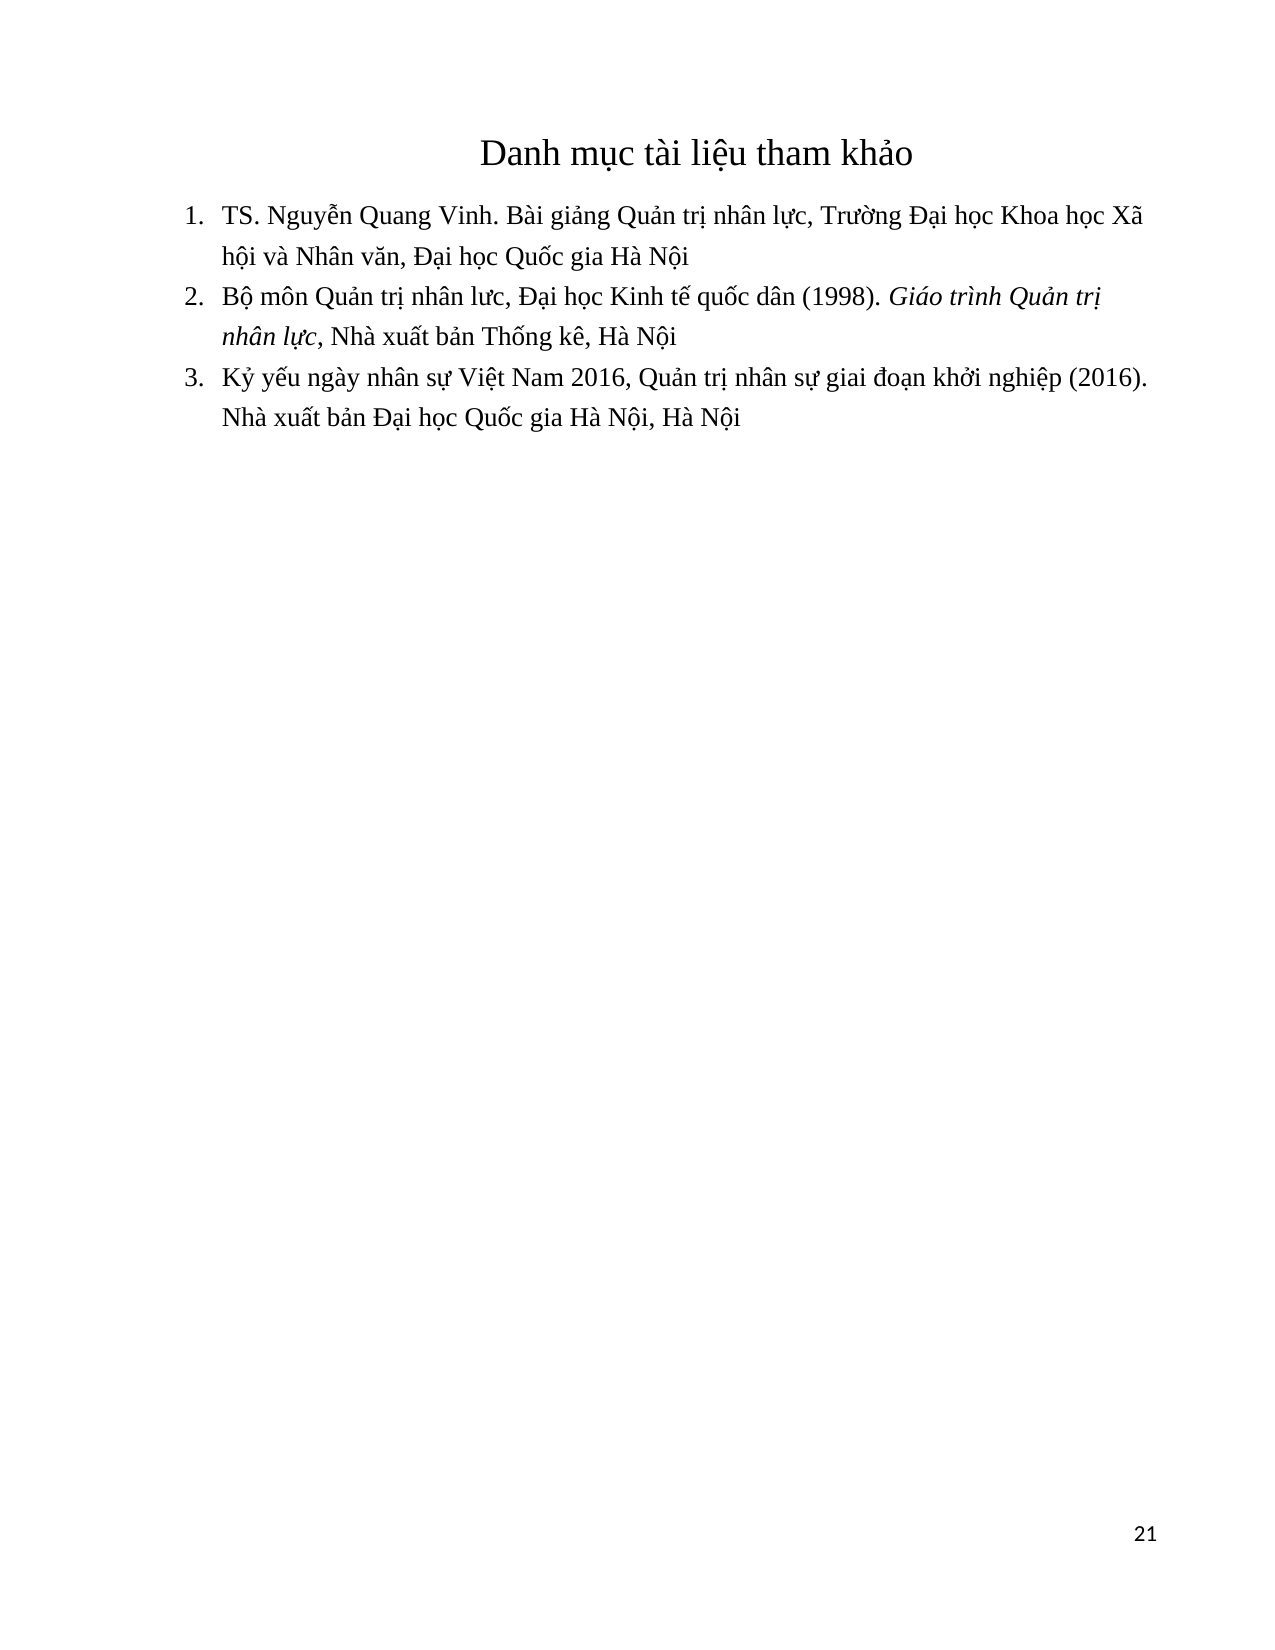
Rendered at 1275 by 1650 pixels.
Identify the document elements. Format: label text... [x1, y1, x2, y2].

list Bộ môn Quản trị nhân lưc, Đại học Kinh tế quốc dân (1998). Giáo trình Quản trị nhân lực, Nhà xuất bản Thống kê, Hà Nội [184, 280, 1157, 352]
list TS. Nguyễn Quang Vinh. Bài giảng Quản trị nhân lực, Trường Đại học Khoa học Xã hội và Nhân văn, Đại học Quốc gia Hà Nội [184, 199, 1157, 271]
list Kỷ yếu ngày nhân sự Việt Nam 2016, Quản trị nhân sự giai đoạn khởi nghiệp (2016). Nhà xuất bản Đại học Quốc gia Hà Nội, Hà Nội [184, 361, 1157, 432]
text Danh mục tài liệu tham khảo [177, 131, 1157, 174]
